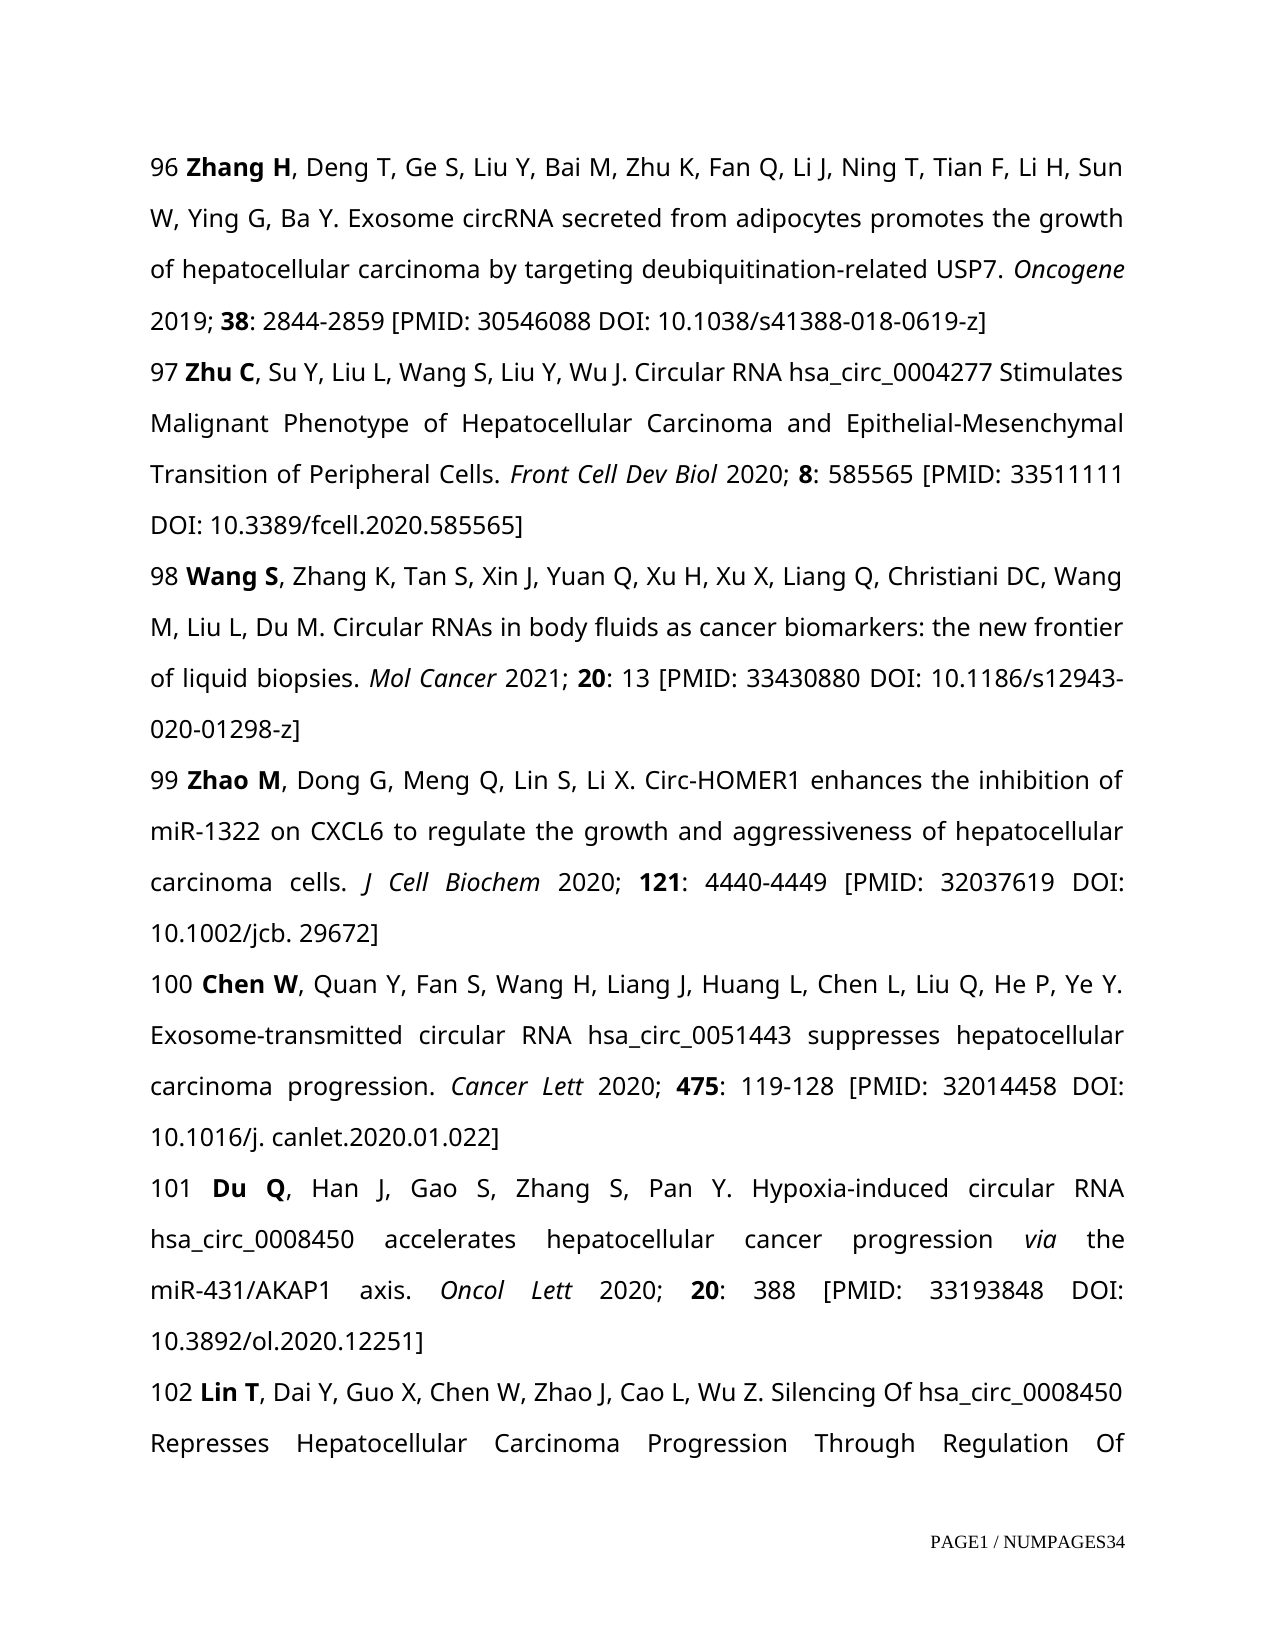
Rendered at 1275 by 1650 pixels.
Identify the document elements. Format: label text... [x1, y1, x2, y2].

text 97 Zhu C, Su Y, Liu L, Wang S, Liu Y, Wu J. Circular RNA hsa_circ_0004277 Stimulates Malignant Phenotype of Hepatocellular Carcinoma and Epithelial-Mesenchymal Transition of Peripheral Cells. Front Cell Dev Biol 2020; 8: 585565 [PMID: 33511111 DOI: 10.3389/fcell.2020.585565] [150, 354, 1125, 541]
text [150, 1375, 1125, 1460]
text 99 Zhao M, Dong G, Meng Q, Lin S, Li X. Circ-HOMER1 enhances the inhibition of miR-1322 on CXCL6 to regulate the growth and aggressiveness of hepatocellular carcinoma cells. J Cell Biochem 2020; 121: 4440-4449 [PMID: 32037619 DOI: 10.1002/jcb. 29672] [150, 762, 1125, 950]
text 101 Du Q, Han J, Gao S, Zhang S, Pan Y. Hypoxia-induced circular RNA hsa_circ_0008450 accelerates hepatocellular cancer progression via the miR-431/AKAP1 axis. Oncol Lett 2020; 20: 388 [PMID: 33193848 DOI: 10.3892/ol.2020.12251] [150, 1171, 1125, 1358]
text 98 Wang S, Zhang K, Tan S, Xin J, Yuan Q, Xu H, Xu X, Liang Q, Christiani DC, Wang M, Liu L, Du M. Circular RNAs in body fluids as cancer biomarkers: the new frontier of liquid biopsies. Mol Cancer 2021; 20: 13 [PMID: 33430880 DOI: 10.1186/s12943-020-01298-z] [150, 558, 1125, 746]
text 100 Chen W, Quan Y, Fan S, Wang H, Liang J, Huang L, Chen L, Liu Q, He P, Ye Y. Exosome-transmitted circular RNA hsa_circ_0051443 suppresses hepatocellular carcinoma progression. Cancer Lett 2020; 475: 119-128 [PMID: 32014458 DOI: 10.1016/j. canlet.2020.01.022] [150, 967, 1125, 1154]
text 96 Zhang H, Deng T, Ge S, Liu Y, Bai M, Zhu K, Fan Q, Li J, Ning T, Tian F, Li H, Sun W, Ying G, Ba Y. Exosome circRNA secreted from adipocytes promotes the growth of hepatocellular carcinoma by targeting deubiquitination-related USP7. Oncogene 2019; 38: 2844-2859 [PMID: 30546088 DOI: 10.1038/s41388-018-0619-z] [150, 150, 1125, 337]
